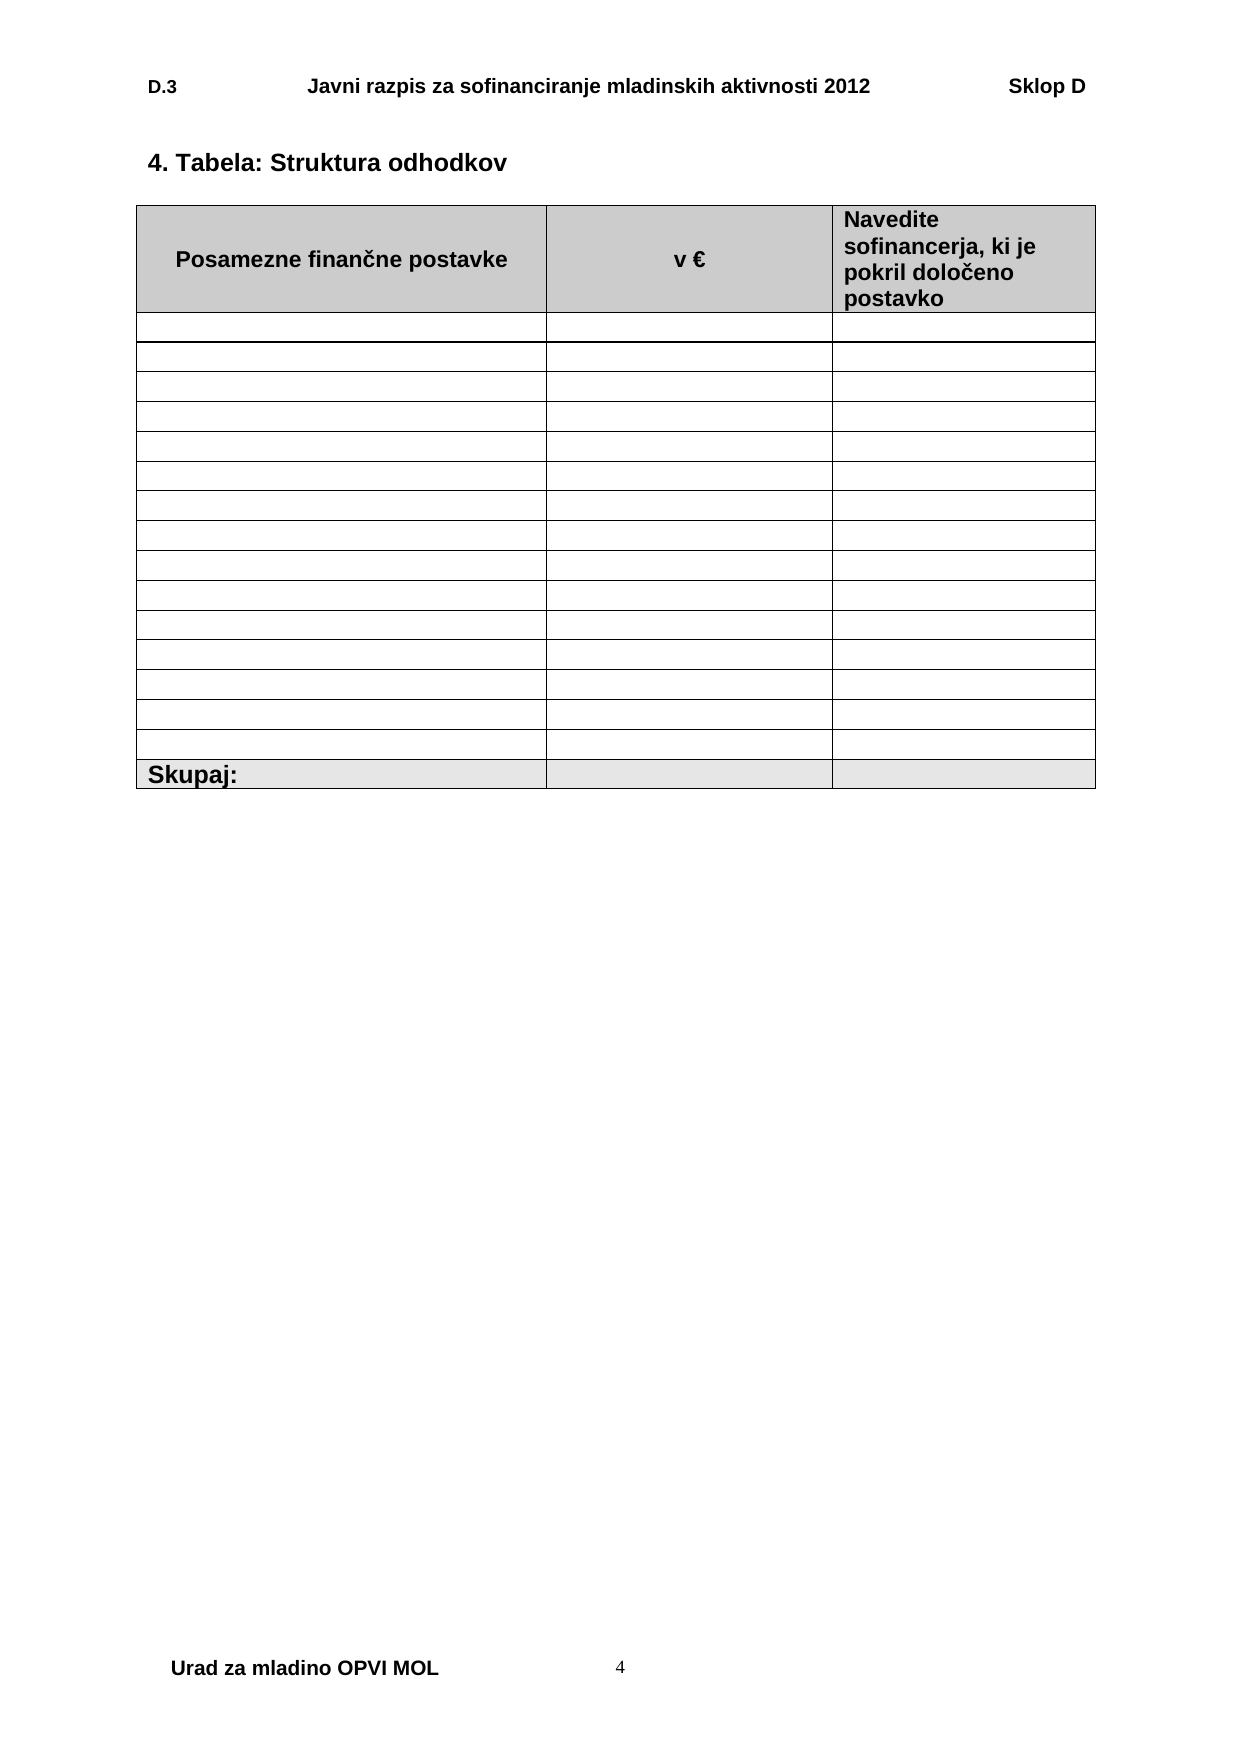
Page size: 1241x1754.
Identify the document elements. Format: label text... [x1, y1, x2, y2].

table_cell [833, 491, 1095, 520]
table_cell [547, 640, 832, 669]
table_cell [137, 640, 546, 669]
table_cell [833, 313, 1095, 341]
table_cell [547, 551, 832, 580]
table_cell [137, 372, 546, 401]
table_cell [833, 640, 1095, 669]
table_cell [137, 670, 546, 699]
table_cell [547, 581, 832, 609]
table_cell [137, 551, 546, 580]
table_header v € [547, 206, 832, 312]
table_cell [833, 730, 1095, 758]
table_cell [547, 432, 832, 461]
table_cell [137, 402, 546, 431]
table_cell [833, 343, 1095, 371]
table_cell [547, 730, 832, 758]
table_cell [547, 372, 832, 401]
table_cell [547, 343, 832, 371]
table_cell [137, 700, 546, 729]
table_cell [547, 760, 832, 788]
text 4. Tabela: Struktura odhodkov [148, 148, 1092, 176]
table_cell [833, 402, 1095, 431]
table_cell [833, 581, 1095, 609]
table_cell [547, 491, 832, 520]
table_cell [137, 313, 546, 341]
table_cell [833, 760, 1095, 788]
table_cell [833, 700, 1095, 729]
table_header Navedite sofinancerja, ki je pokril določeno postavko [833, 206, 1095, 312]
table_cell [547, 462, 832, 490]
table_cell [833, 462, 1095, 490]
table_cell [547, 521, 832, 550]
table_cell [547, 670, 832, 699]
table_cell [547, 402, 832, 431]
table_cell [833, 611, 1095, 639]
table_cell [833, 670, 1095, 699]
table_cell [137, 432, 546, 461]
table_cell [547, 611, 832, 639]
table_cell [137, 581, 546, 609]
table_header Posamezne finančne postavke [137, 206, 546, 312]
table_cell [137, 462, 546, 490]
table_cell [833, 551, 1095, 580]
table_cell [137, 730, 546, 758]
table_cell [833, 521, 1095, 550]
table_cell [137, 521, 546, 550]
table_cell [833, 432, 1095, 461]
table_cell [547, 313, 832, 341]
table_cell [137, 611, 546, 639]
table_cell [137, 491, 546, 520]
table_cell Skupaj: [137, 760, 546, 788]
table_cell [137, 343, 546, 371]
table_cell [547, 700, 832, 729]
table_cell [833, 372, 1095, 401]
